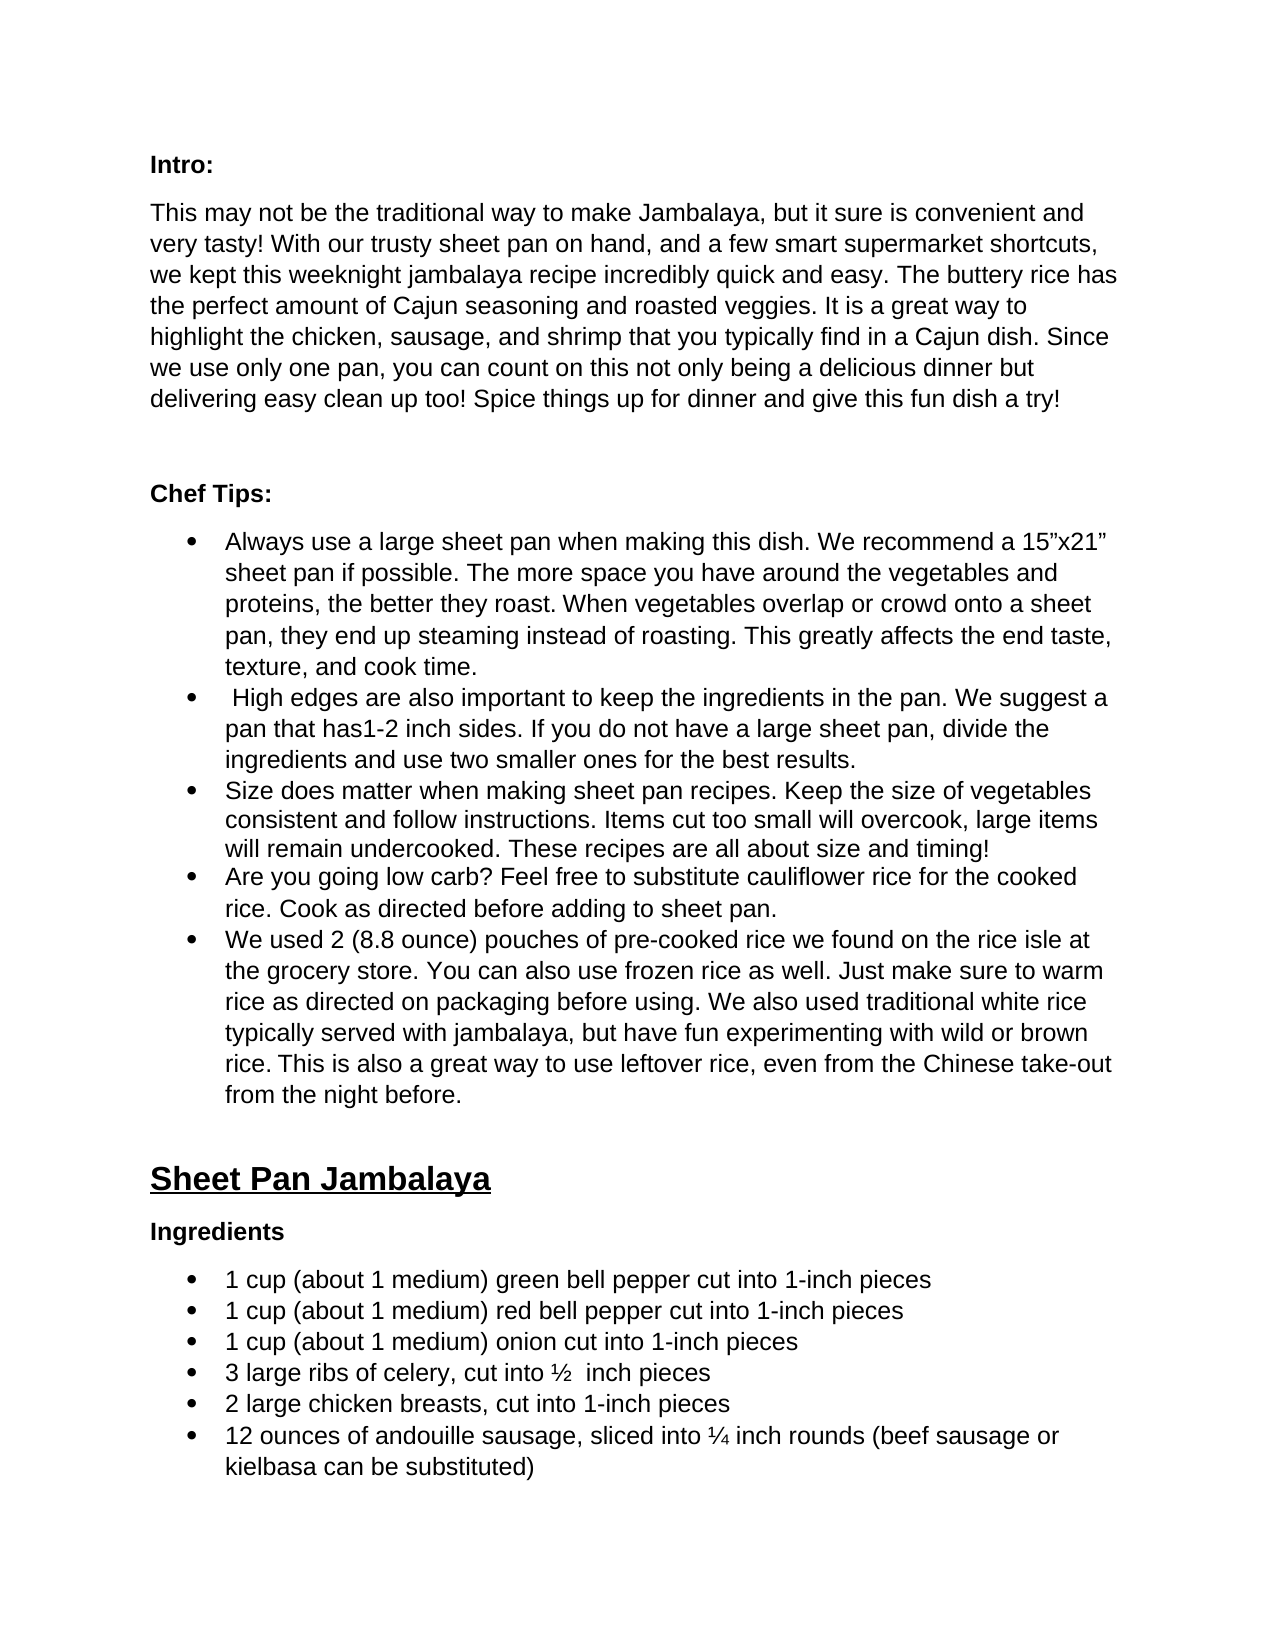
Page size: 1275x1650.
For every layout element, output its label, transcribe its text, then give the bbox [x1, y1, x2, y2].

list 1 cup (about 1 medium) green bell pepper cut into 1-inch pieces [187, 1265, 1125, 1294]
text Chef Tips: [150, 479, 1125, 508]
list High edges are also important to keep the ingredients in the pan. We suggest a pan that has1-2 inch sides. If you do not have a large sheet pan, divide the ingredients and use two smaller ones for the best results. [187, 683, 1125, 774]
list 1 cup (about 1 medium) red bell pepper cut into 1-inch pieces [187, 1296, 1125, 1325]
text Sheet Pan Jambalaya [150, 1159, 1125, 1197]
list 3 large ribs of celery, cut into ½ inch pieces [187, 1358, 1125, 1387]
text Ingredients [150, 1217, 1125, 1246]
list Are you going low carb? Feel free to substitute cauliflower rice for the cooked rice. Cook as directed before adding to sheet pan. [187, 862, 1125, 922]
list Always use a large sheet pan when making this dish. We recommend a 15”x21” sheet pan if possible. The more space you have around the vegetables and proteins, the better they roast. When vegetables overlap or crowd onto a sheet pan, they end up steaming instead of roasting. This greatly affects the end taste, texture, and cook time. [187, 527, 1125, 681]
list 1 cup (about 1 medium) onion cut into 1-inch pieces [187, 1327, 1125, 1356]
list We used 2 (8.8 ounce) pouches of pre-cooked rice we found on the rice isle at the grocery store. You can also use frozen rice as well. Just make sure to warm rice as directed on packaging before using. We also used traditional white rice typically served with jambalaya, but have fun experimenting with wild or brown rice. This is also a great way to use leftover rice, even from the Chinese take-out from the night before. [187, 924, 1125, 1109]
text This may not be the traditional way to make Jambalaya, but it sure is convenient and very tasty! With our trusty sheet pan on hand, and a few smart supermarket shortcuts, we kept this weeknight jambalaya recipe incredibly quick and easy. The buttery rice has the perfect amount of Cajun seasoning and roasted veggies. It is a great way to highlight the chicken, sausage, and shrimp that you typically find in a Cajun dish. Since we use only one pan, you can count on this not only being a delicious dinner but delivering easy clean up too! Spice things up for dinner and give this fun dish a try! [150, 198, 1125, 413]
list Size does matter when making sheet pan recipes. Keep the size of vegetables consistent and follow instructions. Items cut too small will overcook, large items will remain undercooked. These recipes are all about size and timing! [187, 776, 1125, 862]
list 2 large chicken breasts, cut into 1-inch pieces [187, 1389, 1125, 1418]
list 12 ounces of andouille sausage, sliced into ¼ inch rounds (beef sausage or kielbasa can be substituted) [187, 1421, 1125, 1481]
text Intro: [150, 150, 1125, 179]
